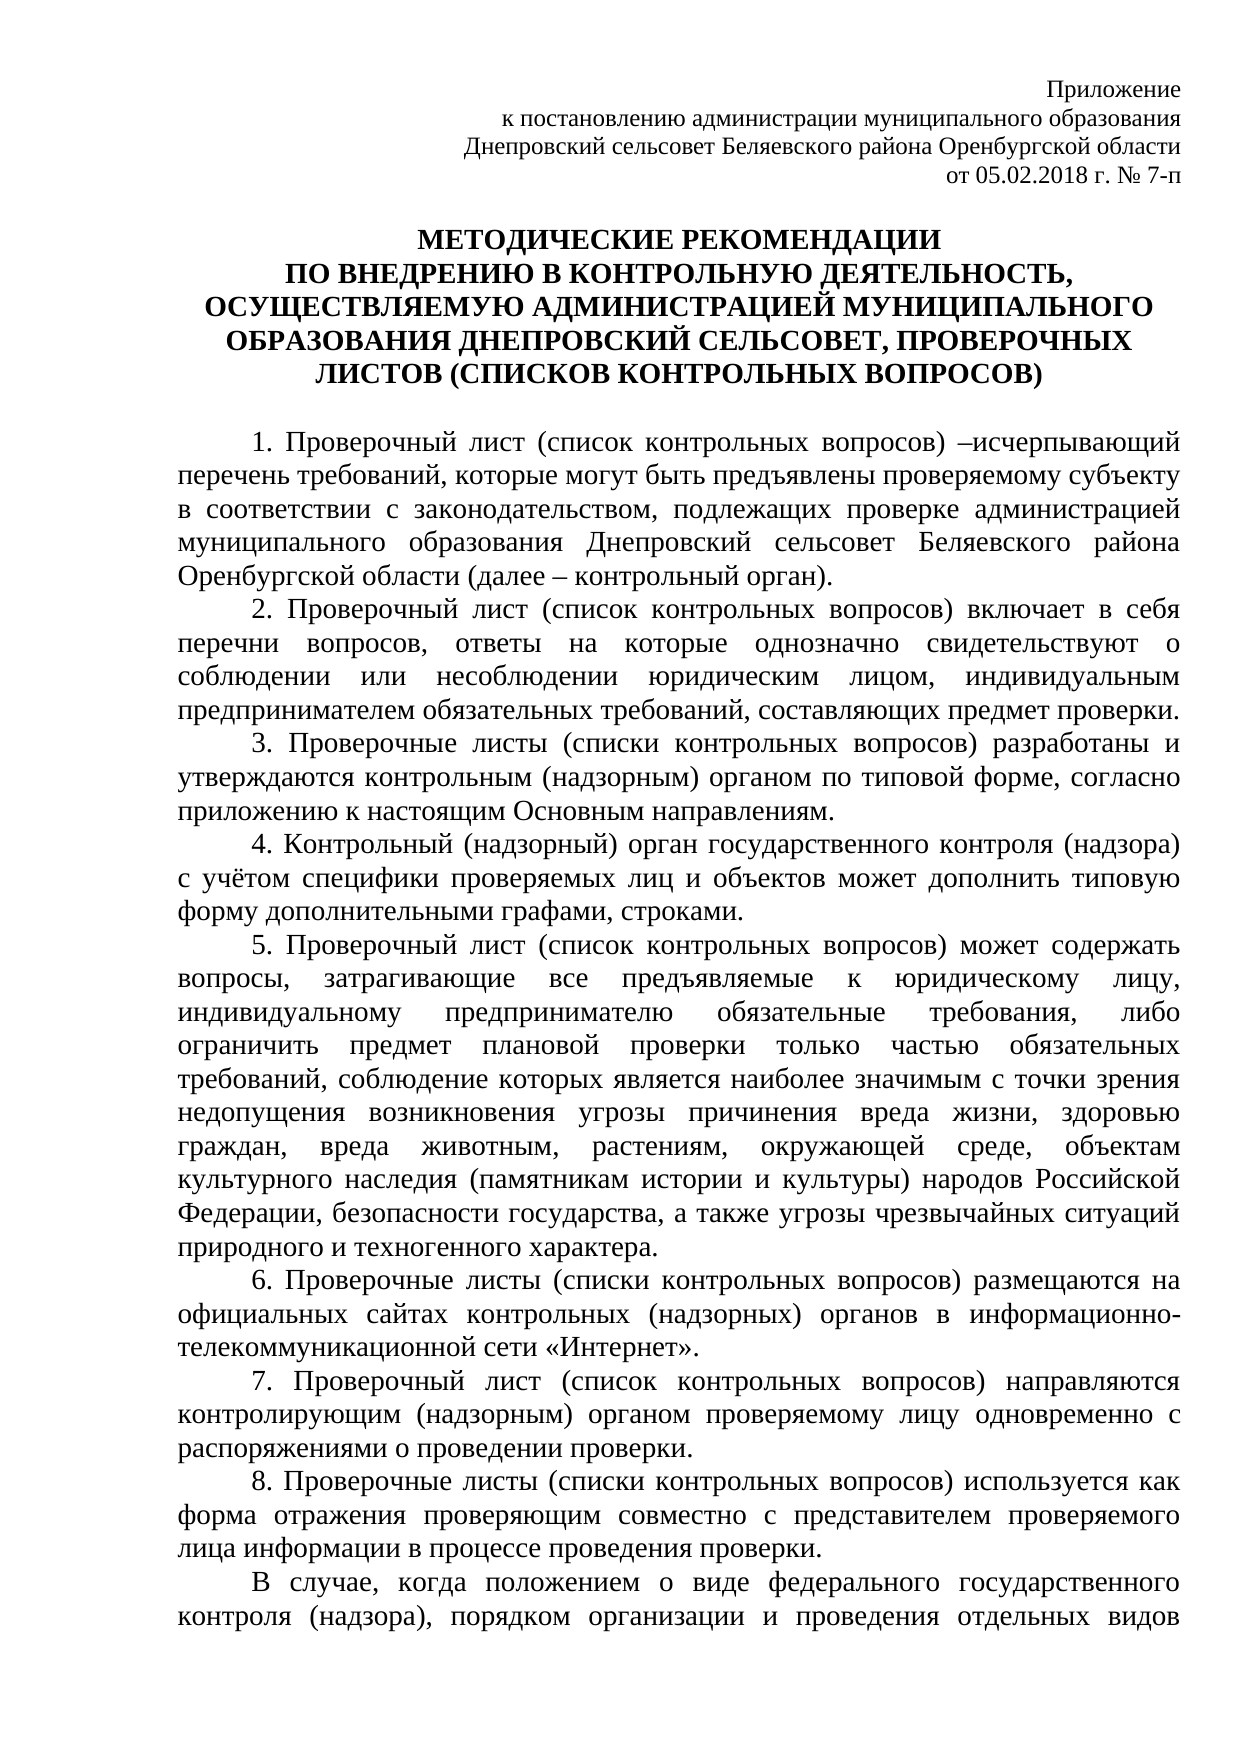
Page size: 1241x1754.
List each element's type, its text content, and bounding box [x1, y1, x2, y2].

text ПО ВНЕДРЕНИЮ В КОНТРОЛЬНУЮ ДЕЯТЕЛЬНОСТЬ, ОСУЩЕСТВЛЯЕМУЮ АДМИНИСТРАЦИЕЙ МУНИЦИПАЛЬНОГО ОБРАЗОВАНИЯ ДНЕПРОВСКИЙ СЕЛЬСОВЕТ, ПРОВЕРОЧНЫХ ЛИСТОВ (СПИСКОВ КОНТРОЛЬНЫХ ВОПРОСОВ) [177, 256, 1181, 390]
text Приложение [177, 74, 1181, 103]
text 7. Проверочный лист (список контрольных вопросов) направляются контролирующим (надзорным) органом проверяемому лицу одновременно с распоряжениями о проведении проверки. [177, 1363, 1181, 1463]
text 4. Контрольный (надзорный) орган государственного контроля (надзора) с учётом специфики проверяемых лиц и объектов может дополнить типовую форму дополнительными графами, строками. [177, 826, 1181, 927]
text Днепровский сельсовет Беляевского района Оренбургской области [177, 131, 1181, 160]
text 5. Проверочный лист (список контрольных вопросов) может содержать вопросы, затрагивающие все предъявляемые к юридическому лицу, индивидуальному предпринимателю обязательные требования, либо ограничить предмет плановой проверки только частью обязательных требований, соблюдение которых является наиболее значимым с точки зрения недопущения возникновения угрозы причинения вреда жизни, здоровью граждан, вреда животным, растениям, окружающей среде, объектам культурного наследия (памятникам истории и культуры) народов Российской Федерации, безопасности государства, а также угрозы чрезвычайных ситуаций природного и техногенного характера. [177, 927, 1181, 1262]
text 6. Проверочные листы (списки контрольных вопросов) размещаются на официальных сайтах контрольных (надзорных) органов в информационно-телекоммуникационной сети «Интернет». [177, 1262, 1181, 1363]
text к постановлению администрации муниципального образования [177, 103, 1181, 131]
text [177, 1564, 1181, 1631]
text Методические рекомендации [177, 222, 1181, 256]
text 1. Проверочный лист (список контрольных вопросов) –исчерпывающий перечень требований, которые могут быть предъявлены проверяемому субъекту в соответствии с законодательством, подлежащих проверке администрацией муниципального образования Днепровский сельсовет Беляевского района Оренбургской области (далее – контрольный орган). [177, 424, 1181, 591]
text 2. Проверочный лист (список контрольных вопросов) включает в себя перечни вопросов, ответы на которые однозначно свидетельствуют о соблюдении или несоблюдении юридическим лицом, индивидуальным предпринимателем обязательных требований, составляющих предмет проверки. [177, 591, 1181, 726]
text 8. Проверочные листы (списки контрольных вопросов) используется как форма отражения проверяющим совместно с представителем проверяемого лица информации в процессе проведения проверки. [177, 1463, 1181, 1564]
text от 05.02.2018 г. № 7-п [177, 160, 1181, 189]
text 3. Проверочные листы (списки контрольных вопросов) разработаны и утверждаются контрольным (надзорным) органом по типовой форме, согласно приложению к настоящим Основным направлениям. [177, 726, 1181, 826]
